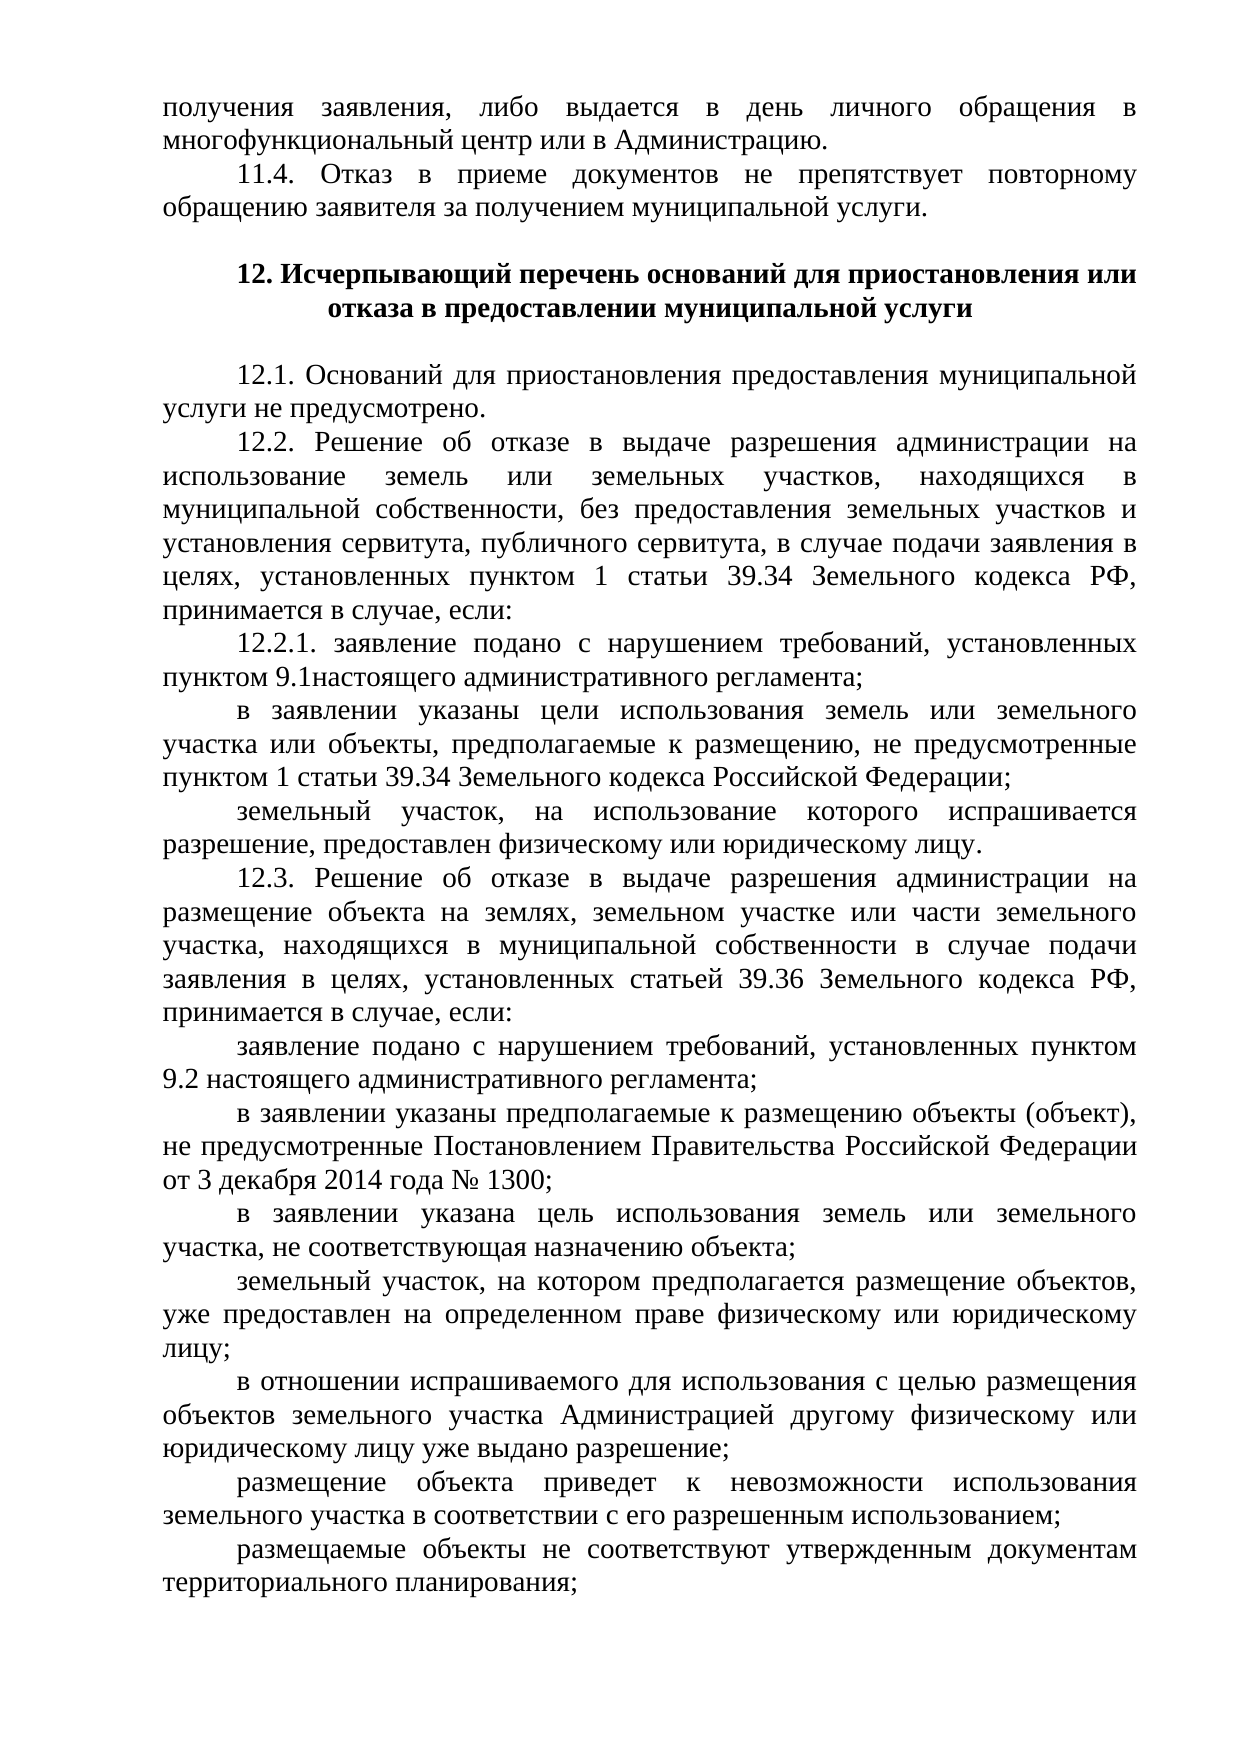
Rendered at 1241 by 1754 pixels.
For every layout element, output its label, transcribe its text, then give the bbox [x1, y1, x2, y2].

text 12.2. Решение об отказе в выдаче разрешения администрации на использование земель или земельных участков, находящихся в муниципальной собственности, без предоставления земельных участков и установления сервитута, публичного сервитута, в случае подачи заявления в целях, установленных пунктом 1 статьи 39.34 Земельного кодекса РФ, принимается в случае, если: [162, 424, 1138, 625]
text 12.3. Решение об отказе в выдаче разрешения администрации на размещение объекта на землях, земельном участке или части земельного участка, находящихся в муниципальной собственности в случае подачи заявления в целях, установленных статьей 39.36 Земельного кодекса РФ, принимается в случае, если: [162, 860, 1138, 1028]
text размещение объекта приведет к невозможности использования земельного участка в соответствии с его разрешенным использованием; [162, 1464, 1138, 1531]
text 12.2.1. заявление подано с нарушением требований, установленных пунктом 9.1настоящего административного регламента; [162, 625, 1138, 692]
text в заявлении указаны предполагаемые к размещению объекты (объект), не предусмотренные Постановлением Правительства Российской Федерации от 3 декабря 2014 года № 1300; [162, 1095, 1138, 1196]
text 11.4. Отказ в приеме документов не препятствует повторному обращению заявителя за получением муниципальной услуги. [162, 156, 1138, 223]
text в заявлении указаны цели использования земель или земельного участка или объекты, предполагаемые к размещению, не предусмотренные пунктом 1 статьи 39.34 Земельного кодекса Российской Федерации; [162, 692, 1138, 793]
text заявление подано с нарушением требований, установленных пунктом 9.2 настоящего административного регламента; [162, 1028, 1138, 1095]
text в заявлении указана цель использования земель или земельного участка, не соответствующая назначению объекта; [162, 1196, 1138, 1263]
text земельный участок, на котором предполагается размещение объектов, уже предоставлен на определенном праве физическому или юридическому лицу; [162, 1263, 1138, 1363]
text в отношении испрашиваемого для использования с целью размещения объектов земельного участка Администрацией другому физическому или юридическому лицу уже выдано разрешение; [162, 1363, 1138, 1464]
text размещаемые объекты не соответствуют утвержденным документам территориального планирования; [162, 1531, 1138, 1598]
text земельный участок, на использование которого испрашивается разрешение, предоставлен физическому или юридическому лицу. [162, 793, 1138, 860]
text 12. Исчерпывающий перечень оснований для приостановления или отказа в предоставлении муниципальной услуги [162, 256, 1138, 323]
text 12.1. Оснований для приостановления предоставления муниципальной услуги не предусмотрено. [162, 357, 1138, 424]
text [162, 89, 1138, 156]
